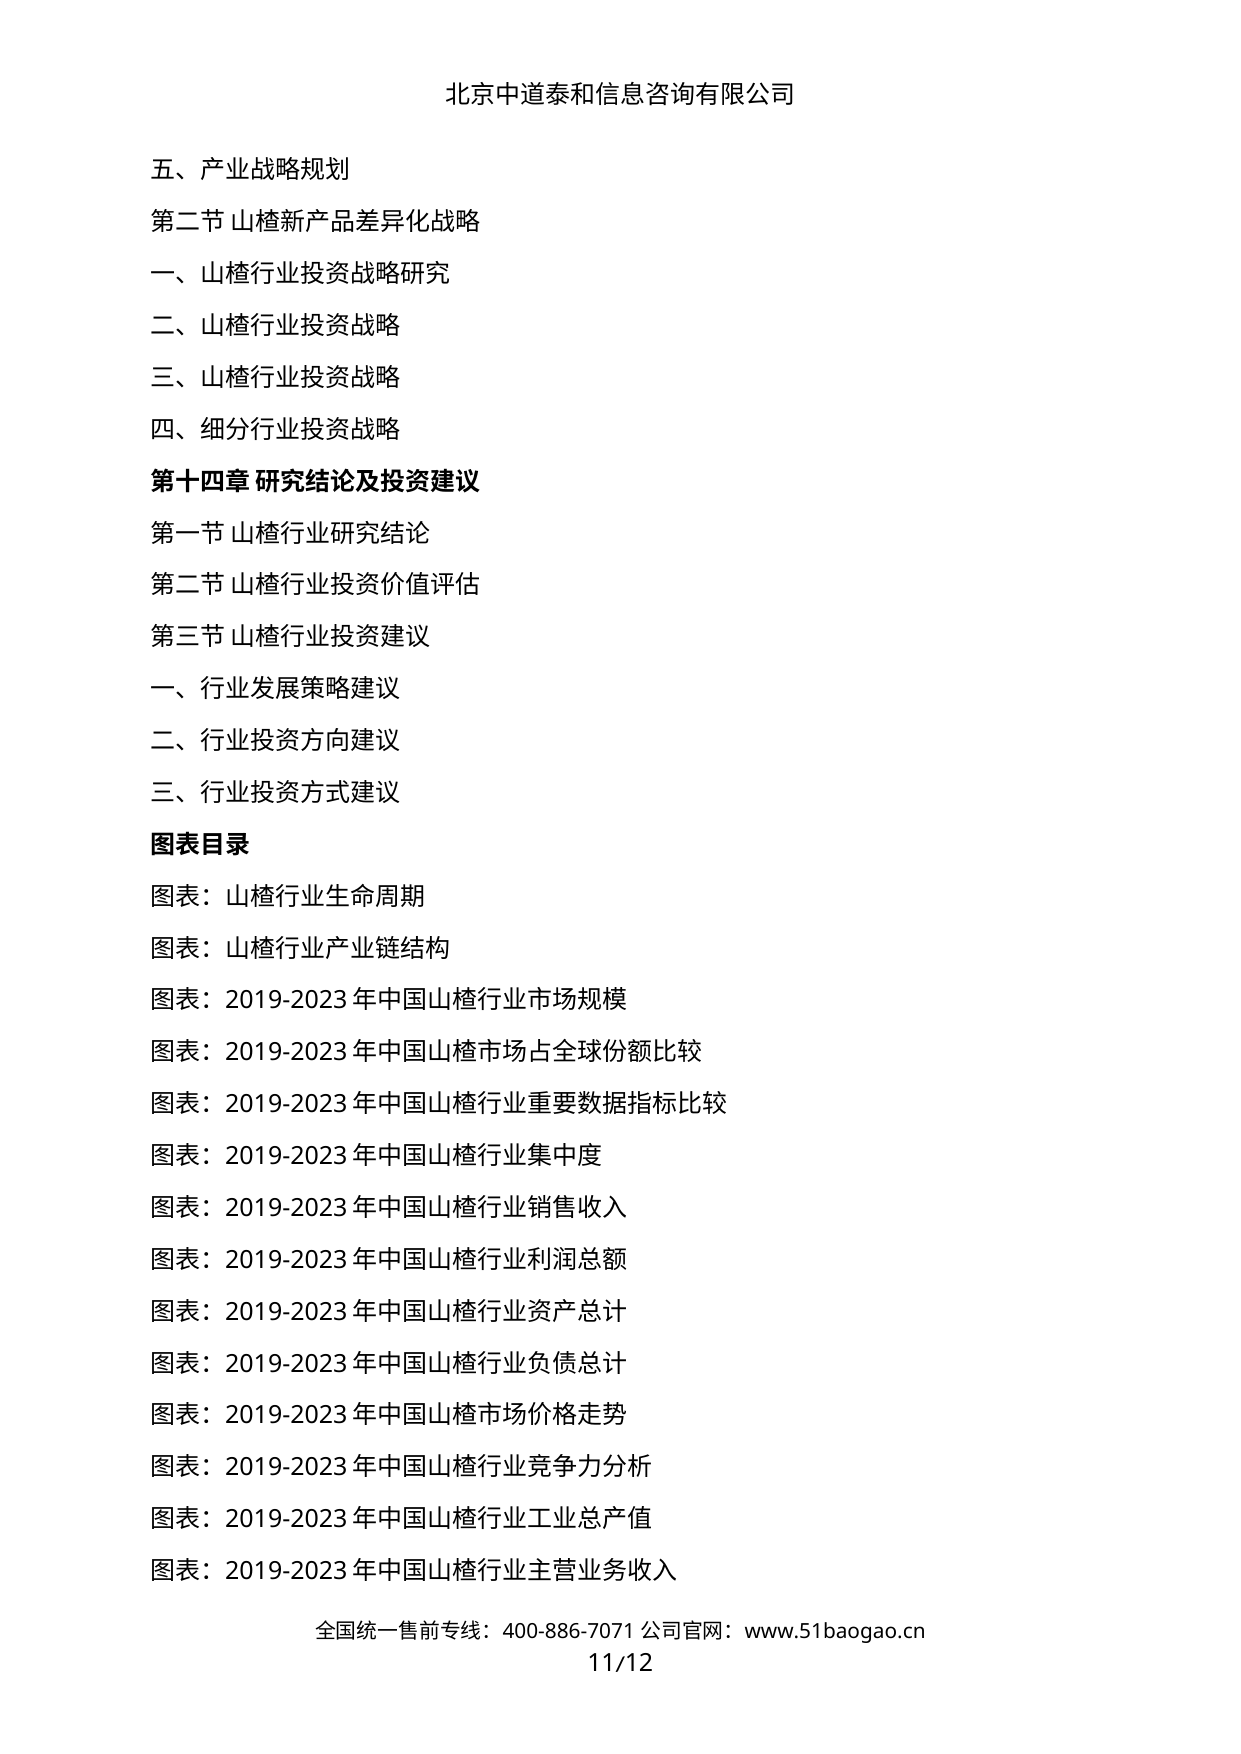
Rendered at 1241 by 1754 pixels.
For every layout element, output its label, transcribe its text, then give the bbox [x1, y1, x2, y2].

text 图表：2019-2023年中国山楂市场占全球份额比较 [150, 1032, 1090, 1068]
text 三、山楂行业投资战略 [150, 357, 1090, 394]
text 图表：2019-2023年中国山楂行业主营业务收入 [150, 1551, 1090, 1587]
text 第十四章 研究结论及投资建议 [150, 461, 1090, 497]
text 图表：2019-2023年中国山楂行业负债总计 [150, 1343, 1090, 1379]
text 图表：2019-2023年中国山楂行业重要数据指标比较 [150, 1084, 1090, 1120]
text 图表：2019-2023年中国山楂行业竞争力分析 [150, 1447, 1090, 1483]
text 第二节 山楂新产品差异化战略 [150, 202, 1090, 238]
text 四、细分行业投资战略 [150, 409, 1090, 446]
text 第二节 山楂行业投资价值评估 [150, 565, 1090, 601]
text 图表目录 [150, 824, 1090, 861]
text 三、行业投资方式建议 [150, 772, 1090, 809]
text 图表：2019-2023年中国山楂行业利润总额 [150, 1239, 1090, 1276]
text 二、行业投资方向建议 [150, 721, 1090, 757]
text 一、山楂行业投资战略研究 [150, 254, 1090, 290]
text 五、产业战略规划 [150, 150, 1090, 186]
text 二、山楂行业投资战略 [150, 306, 1090, 342]
text 图表：2019-2023年中国山楂市场价格走势 [150, 1395, 1090, 1431]
text 图表：2019-2023年中国山楂行业集中度 [150, 1136, 1090, 1172]
text 第三节 山楂行业投资建议 [150, 617, 1090, 653]
text 图表：2019-2023年中国山楂行业工业总产值 [150, 1499, 1090, 1535]
text 第一节 山楂行业研究结论 [150, 513, 1090, 549]
text 图表：2019-2023年中国山楂行业市场规模 [150, 980, 1090, 1016]
text 一、行业发展策略建议 [150, 669, 1090, 705]
text 图表：2019-2023年中国山楂行业销售收入 [150, 1187, 1090, 1224]
text 图表：山楂行业产业链结构 [150, 928, 1090, 964]
text 图表：2019-2023年中国山楂行业资产总计 [150, 1291, 1090, 1327]
text 图表：山楂行业生命周期 [150, 876, 1090, 912]
